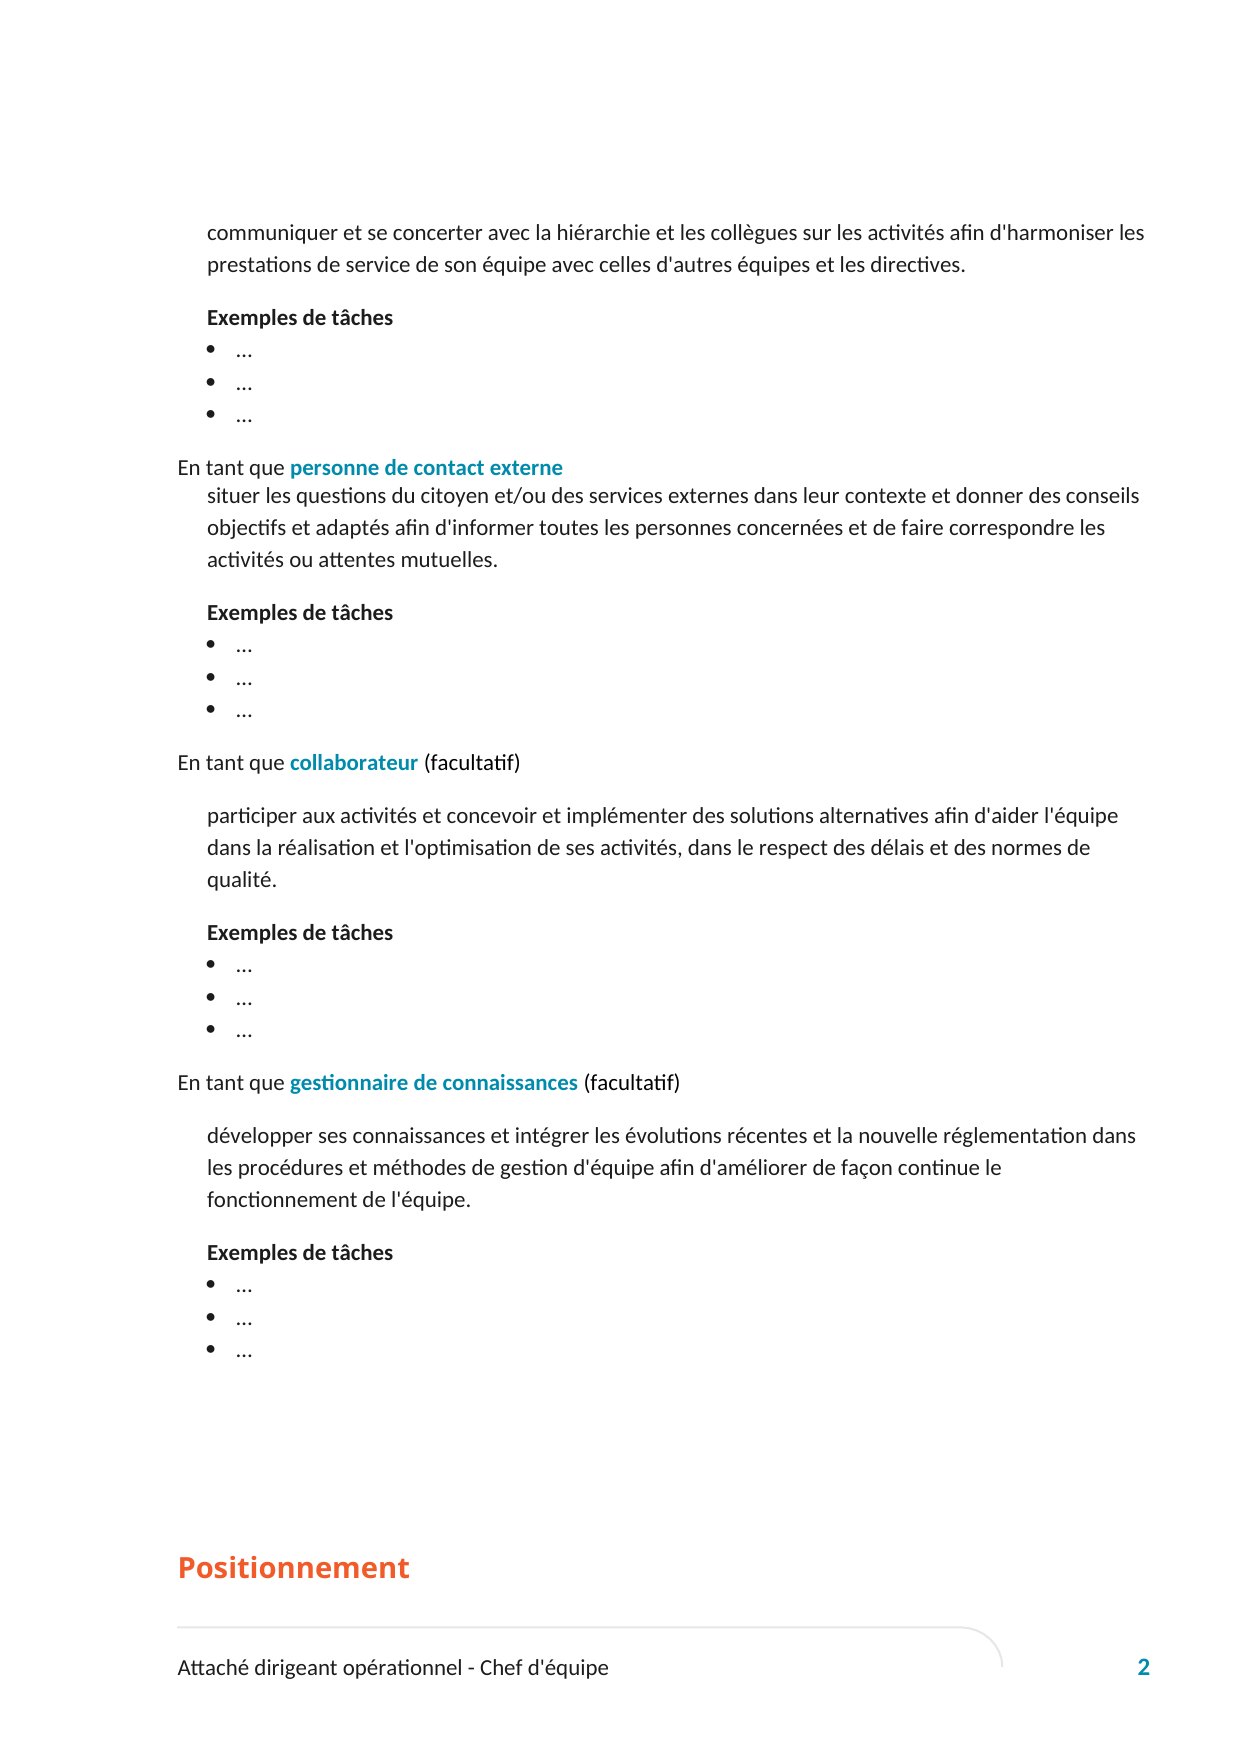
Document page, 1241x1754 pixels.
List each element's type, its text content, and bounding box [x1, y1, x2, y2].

text Exemples de tâches [207, 1238, 1152, 1266]
text situer les questions du citoyen et/ou des services externes dans leur contexte et donner des conseils objectifs et adaptés afin d'informer toutes les personnes concernées et de faire correspondre les activités ou attentes mutuelles. [207, 481, 1152, 573]
text Exemples de tâches [207, 918, 1152, 946]
list … [207, 983, 1152, 1011]
list … [207, 695, 1152, 723]
text participer aux activités et concevoir et implémenter des solutions alternatives afin d'aider l'équipe dans la réalisation et l'optimisation de ses activités, dans le respect des délais et des normes de qualité. [207, 801, 1152, 893]
list … [207, 368, 1152, 396]
list … [207, 336, 1152, 363]
text Positionnement [177, 1547, 1152, 1587]
list … [207, 1015, 1152, 1043]
text communiquer et se concerter avec la hiérarchie et les collègues sur les activités afin d'harmoniser les prestations de service de son équipe avec celles d'autres équipes et les directives. [207, 218, 1152, 278]
text Exemples de tâches [207, 303, 1152, 331]
list … [207, 1303, 1152, 1331]
text En tant que personne de contact externe [177, 453, 1152, 481]
text En tant que collaborateur (facultatif) [177, 748, 1152, 776]
list … [207, 400, 1152, 428]
text Exemples de tâches [207, 598, 1152, 626]
list … [207, 1335, 1152, 1363]
text développer ses connaissances et intégrer les évolutions récentes et la nouvelle réglementation dans les procédures et méthodes de gestion d'équipe afin d'améliorer de façon continue le fonctionnement de l'équipe. [207, 1121, 1152, 1213]
list … [207, 663, 1152, 691]
list … [207, 951, 1152, 978]
text En tant que gestionnaire de connaissances (facultatif) [177, 1068, 1152, 1096]
list … [207, 631, 1152, 658]
list … [207, 1271, 1152, 1298]
